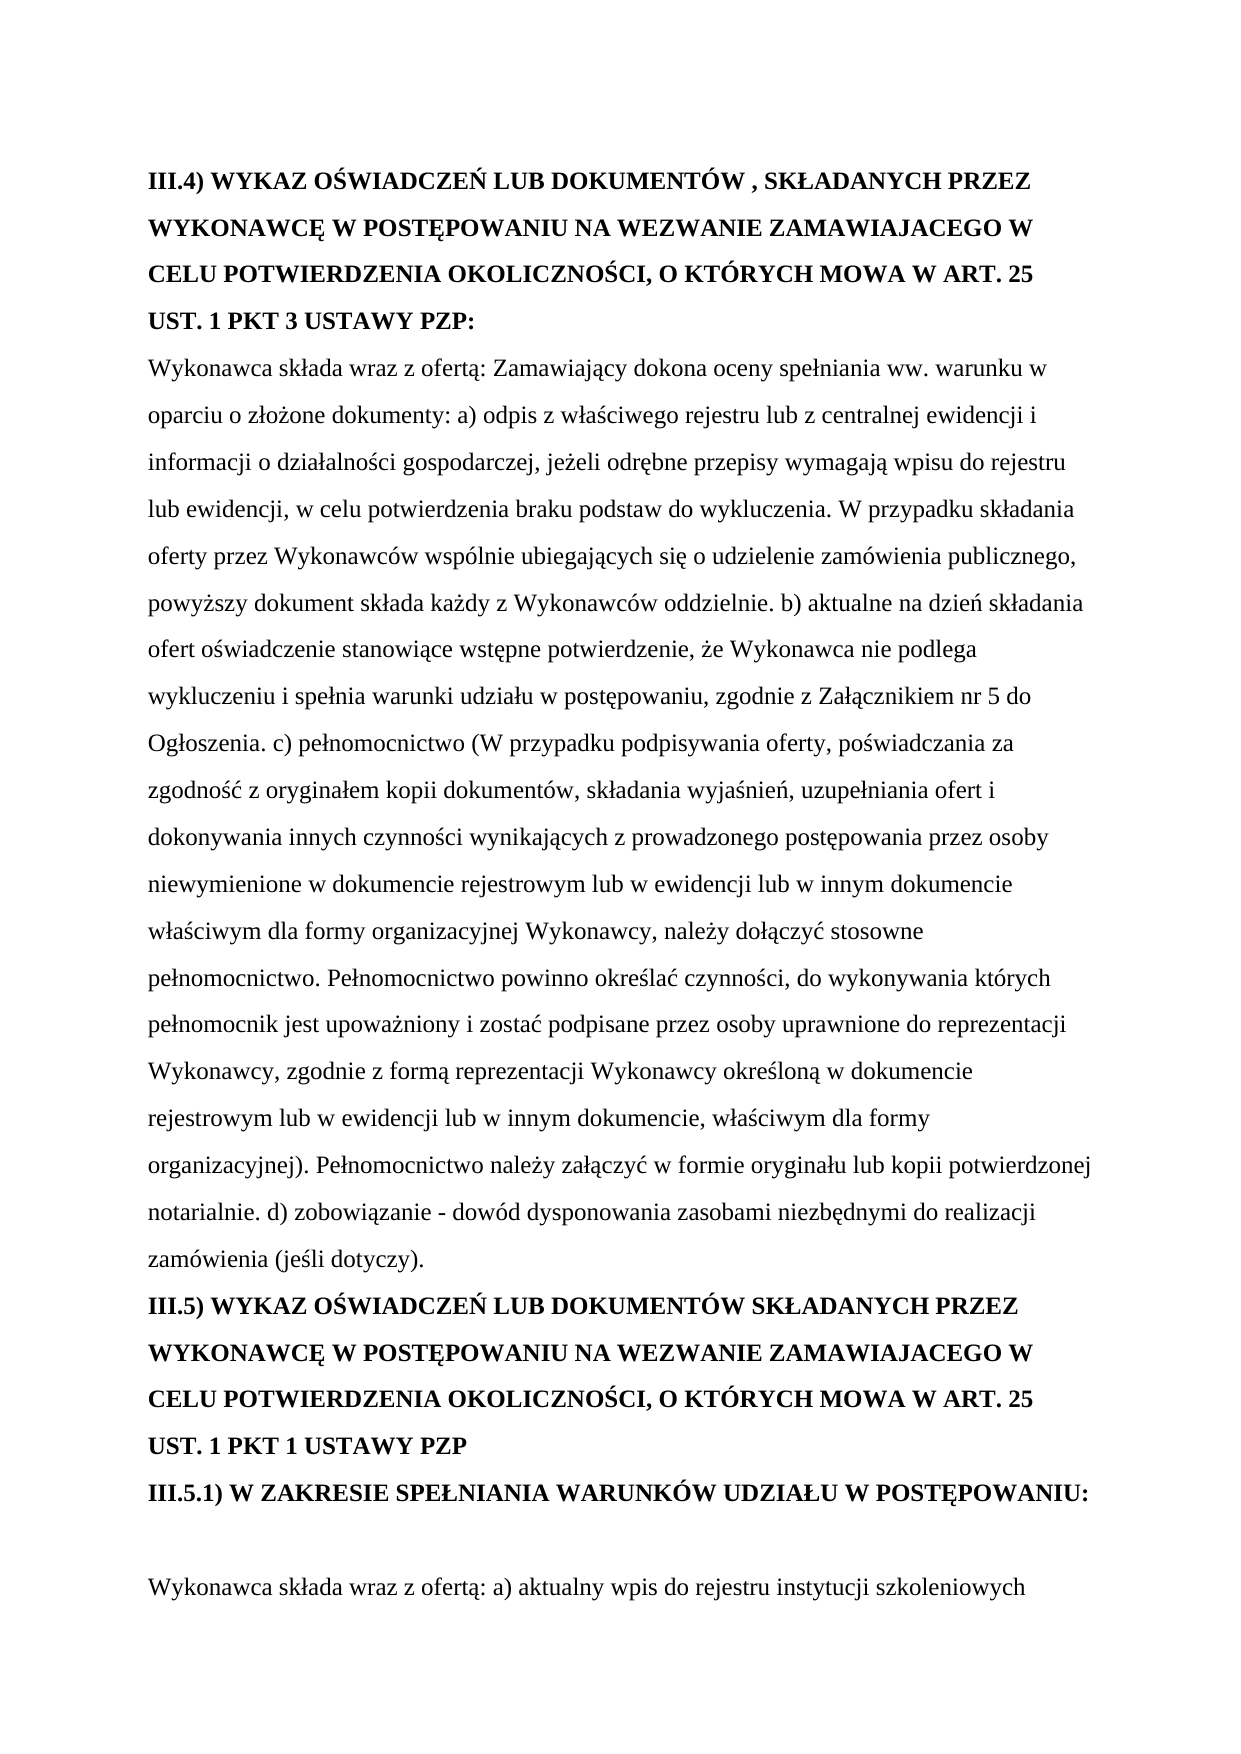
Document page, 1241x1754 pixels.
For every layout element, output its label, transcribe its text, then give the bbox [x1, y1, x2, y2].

text III.5) WYKAZ OŚWIADCZEŃ LUB DOKUMENTÓW SKŁADANYCH PRZEZ WYKONAWCĘ W POSTĘPOWANIU NA WEZWANIE ZAMAWIAJACEGO W CELU POTWIERDZENIA OKOLICZNOŚCI, O KTÓRYCH MOWA W ART. 25 UST. 1 PKT 1 USTAWY PZP [148, 1273, 1093, 1460]
text III.4) WYKAZ OŚWIADCZEŃ LUB DOKUMENTÓW , SKŁADANYCH PRZEZ WYKONAWCĘ W POSTĘPOWANIU NA WEZWANIE ZAMAWIAJACEGO W CELU POTWIERDZENIA OKOLICZNOŚCI, O KTÓRYCH MOWA W ART. 25 UST. 1 PKT 3 USTAWY PZP: [148, 148, 1093, 335]
text Wykonawca składa wraz z ofertą: Zamawiający dokona oceny spełniania ww. warunku w oparciu o złożone dokumenty: a) odpis z właściwego rejestru lub z centralnej ewidencji i informacji o działalności gospodarczej, jeżeli odrębne przepisy wymagają wpisu do rejestru lub ewidencji, w celu potwierdzenia braku podstaw do wykluczenia. W przypadku składania oferty przez Wykonawców wspólnie ubiegających się o udzielenie zamówienia publicznego, powyższy dokument składa każdy z Wykonawców oddzielnie. b) aktualne na dzień składania ofert oświadczenie stanowiące wstępne potwierdzenie, że Wykonawca nie podlega wykluczeniu i spełnia warunki udziału w postępowaniu, zgodnie z Załącznikiem nr 5 do Ogłoszenia. c) pełnomocnictwo (W przypadku podpisywania oferty, poświadczania za zgodność z oryginałem kopii dokumentów, składania wyjaśnień, uzupełniania ofert i dokonywania innych czynności wynikających z prowadzonego postępowania przez osoby niewymienione w dokumencie rejestrowym lub w ewidencji lub w innym dokumencie właściwym dla formy organizacyjnej Wykonawcy, należy dołączyć stosowne pełnomocnictwo. Pełnomocnictwo powinno określać czynności, do wykonywania których pełnomocnik jest upoważniony i zostać podpisane przez osoby uprawnione do reprezentacji Wykonawcy, zgodnie z formą reprezentacji Wykonawcy określoną w dokumencie rejestrowym lub w ewidencji lub w innym dokumencie, właściwym dla formy organizacyjnej). Pełnomocnictwo należy załączyć w formie oryginału lub kopii potwierdzonej notarialnie. d) zobowiązanie - dowód dysponowania zasobami niezbędnymi do realizacji zamówienia (jeśli dotyczy). [148, 335, 1093, 1273]
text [148, 1460, 1093, 1601]
